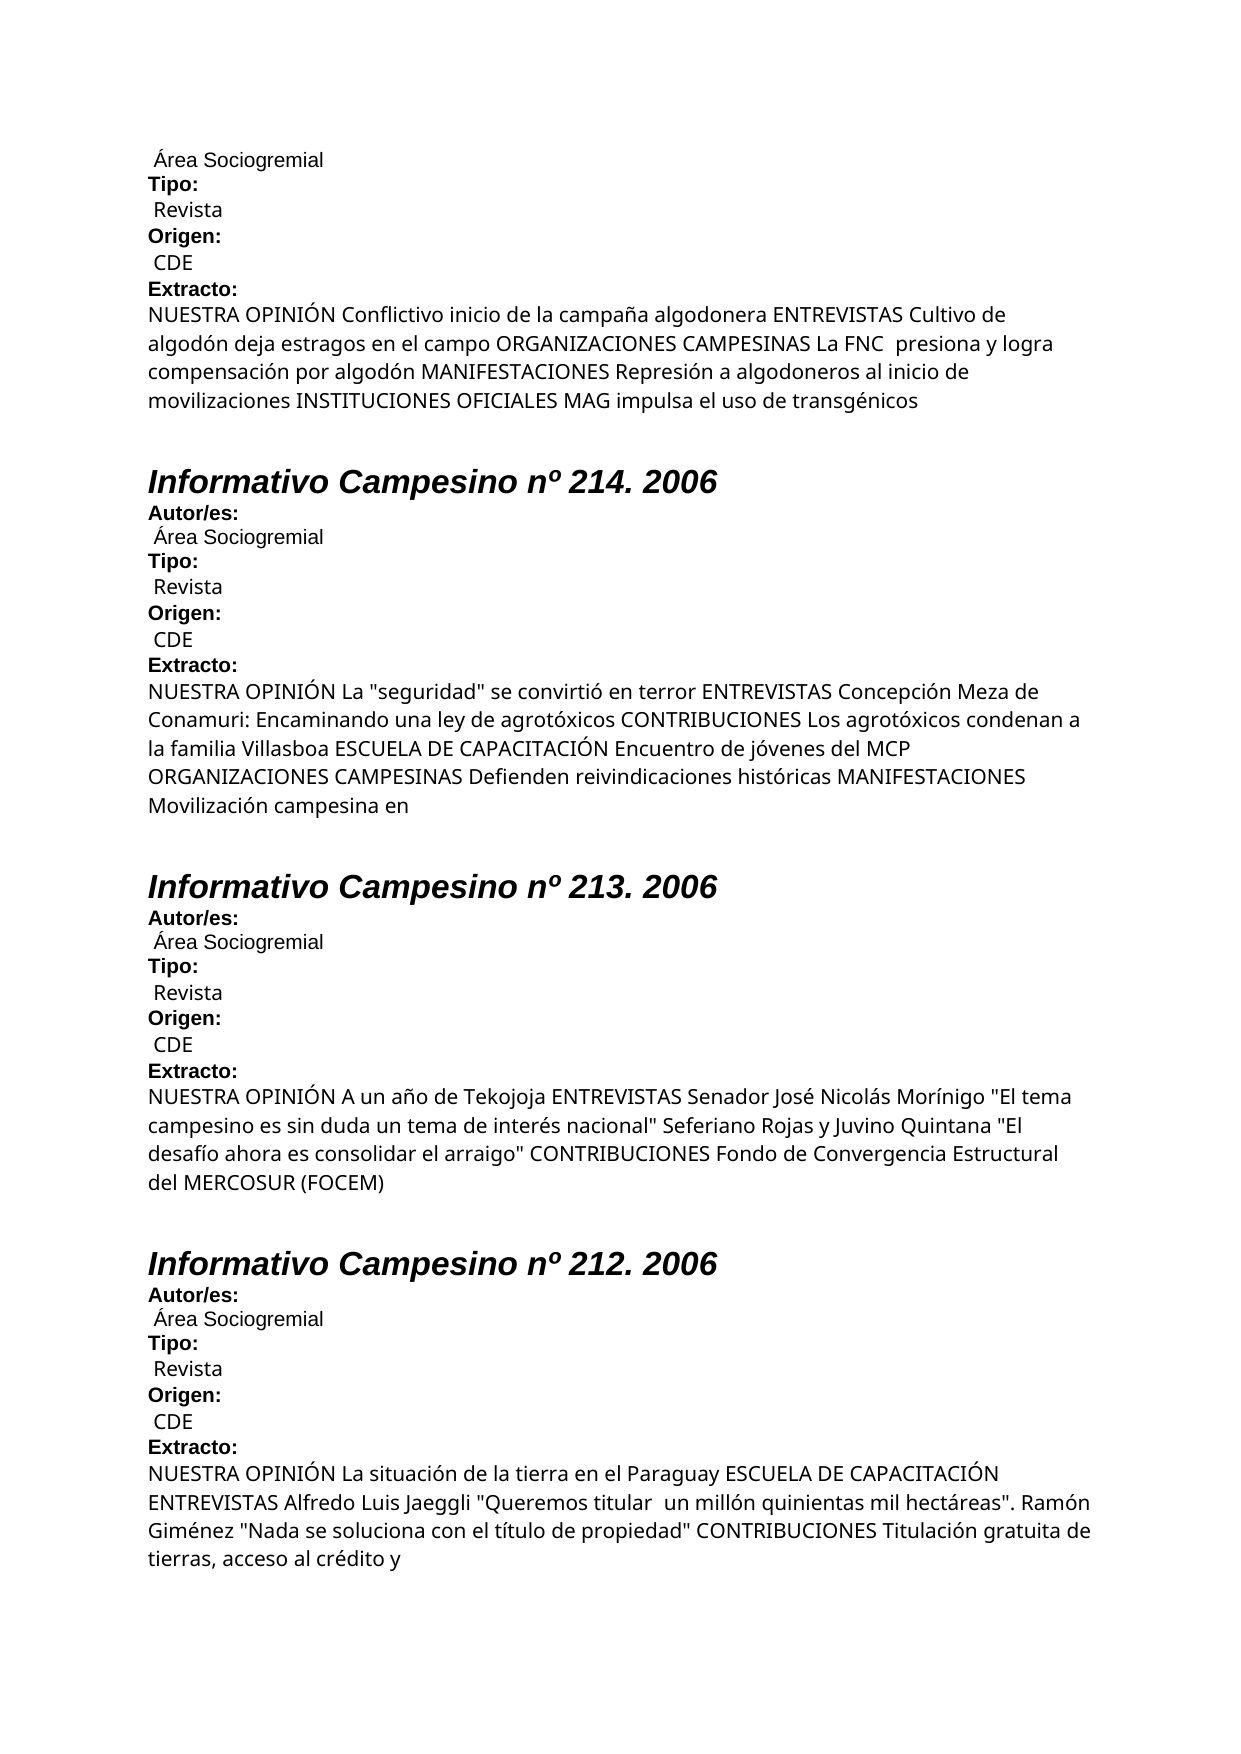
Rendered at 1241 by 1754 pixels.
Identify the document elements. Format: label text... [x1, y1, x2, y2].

text CDE [148, 1030, 1092, 1058]
text Revista [148, 196, 1092, 224]
text CDE [148, 625, 1092, 653]
text Origen: [148, 224, 1092, 248]
text Tipo: [148, 172, 1092, 196]
text Informativo Campesino nº 214. 2006 [148, 462, 1092, 501]
text Autor/es: [148, 906, 1092, 930]
text NUESTRA OPINIÓN Conflictivo inicio de la campaña algodonera ENTREVISTAS Cultivo de algodón deja estragos en el campo ORGANIZACIONES CAMPESINAS La FNC presiona y logra compensación por algodón MANIFESTACIONES Represión a algodoneros al inicio de movilizaciones INSTITUCIONES OFICIALES MAG impulsa el uso de transgénicos [148, 300, 1092, 414]
text NUESTRA OPINIÓN La "seguridad" se convirtió en terror ENTREVISTAS Concepción Meza de Conamuri: Encaminando una ley de agrotóxicos CONTRIBUCIONES Los agrotóxicos condenan a la familia Villasboa ESCUELA DE CAPACITACIÓN Encuentro de jóvenes del MCP ORGANIZACIONES CAMPESINAS Defienden reivindicaciones históricas MANIFESTACIONES Movilización campesina en [148, 677, 1092, 819]
text Origen: [148, 601, 1092, 625]
text Revista [148, 572, 1092, 601]
text Informativo Campesino nº 212. 2006 [148, 1244, 1092, 1282]
text CDE [148, 248, 1092, 276]
text Extracto: [148, 1058, 1092, 1082]
text Área Sociogremial [148, 524, 1092, 548]
text Origen: [148, 1006, 1092, 1030]
text NUESTRA OPINIÓN A un año de Tekojoja ENTREVISTAS Senador José Nicolás Morínigo "El tema campesino es sin duda un tema de interés nacional" Seferiano Rojas y Juvino Quintana "El desafío ahora es consolidar el arraigo" CONTRIBUCIONES Fondo de Convergencia Estructural del MERCOSUR (FOCEM) [148, 1082, 1092, 1196]
text CDE [148, 1407, 1092, 1435]
text Tipo: [148, 548, 1092, 572]
text Tipo: [148, 1330, 1092, 1354]
text Autor/es: [148, 1282, 1092, 1306]
text Extracto: [148, 276, 1092, 300]
text Área Sociogremial [148, 148, 1092, 172]
text Revista [148, 1354, 1092, 1383]
text Área Sociogremial [148, 930, 1092, 954]
text Extracto: [148, 653, 1092, 677]
text NUESTRA OPINIÓN La situación de la tierra en el Paraguay ESCUELA DE CAPACITACIÓN ENTREVISTAS Alfredo Luis Jaeggli "Queremos titular un millón quinientas mil hectáreas". Ramón Giménez "Nada se soluciona con el título de propiedad" CONTRIBUCIONES Titulación gratuita de tierras, acceso al crédito y [148, 1459, 1092, 1573]
text Tipo: [148, 954, 1092, 978]
text Área Sociogremial [148, 1306, 1092, 1330]
text Extracto: [148, 1435, 1092, 1459]
text Informativo Campesino nº 213. 2006 [148, 867, 1092, 906]
text Origen: [148, 1383, 1092, 1407]
text Revista [148, 978, 1092, 1006]
text Autor/es: [148, 501, 1092, 524]
